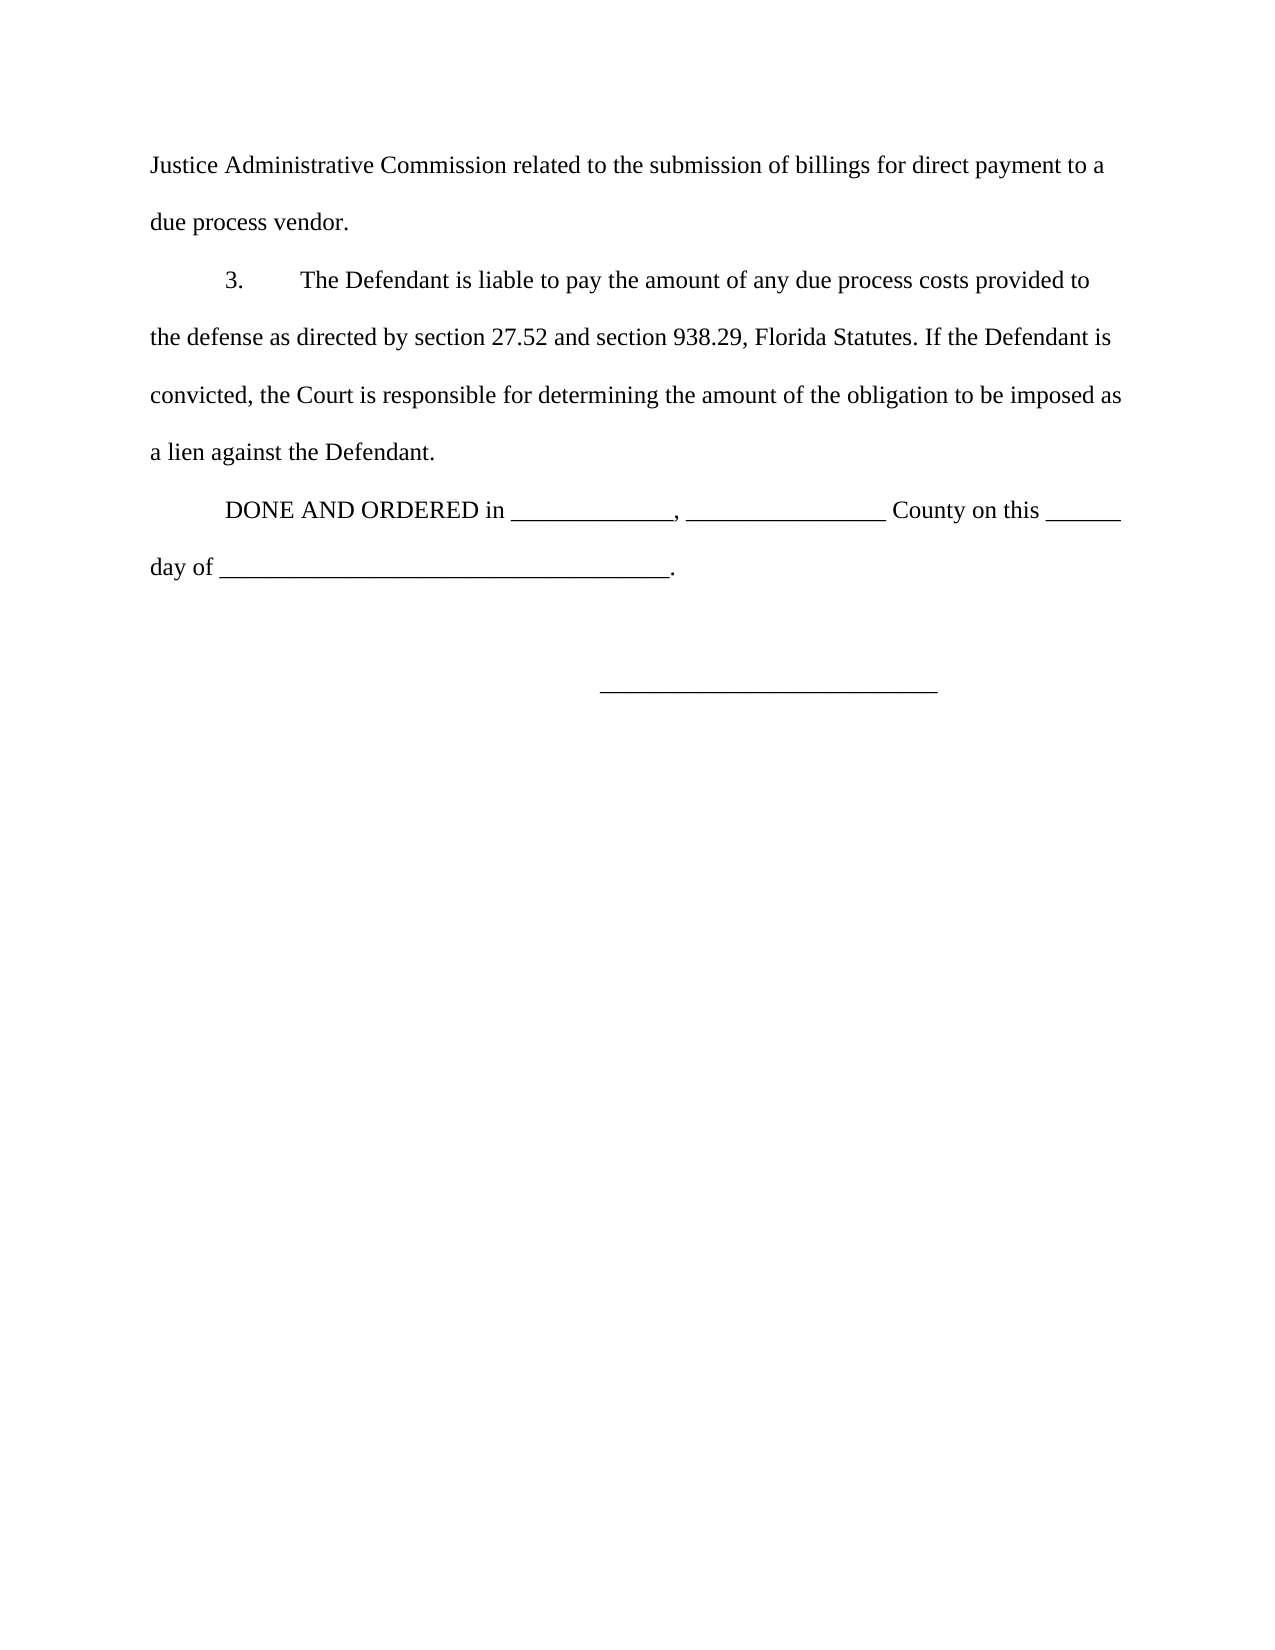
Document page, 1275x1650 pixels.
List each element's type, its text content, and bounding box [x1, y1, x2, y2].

text ___________________________ [600, 667, 1125, 696]
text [150, 150, 1125, 236]
text DONE AND ORDERED in _____________, ________________ County on this ______ day of ____________________________________. [150, 495, 1125, 581]
text 3. The Defendant is liable to pay the amount of any due process costs provided to the defense as directed by section 27.52 and section 938.29, Florida Statutes. If the Defendant is convicted, the Court is responsible for determining the amount of the obligation to be imposed as a lien against the Defendant. [150, 265, 1125, 466]
